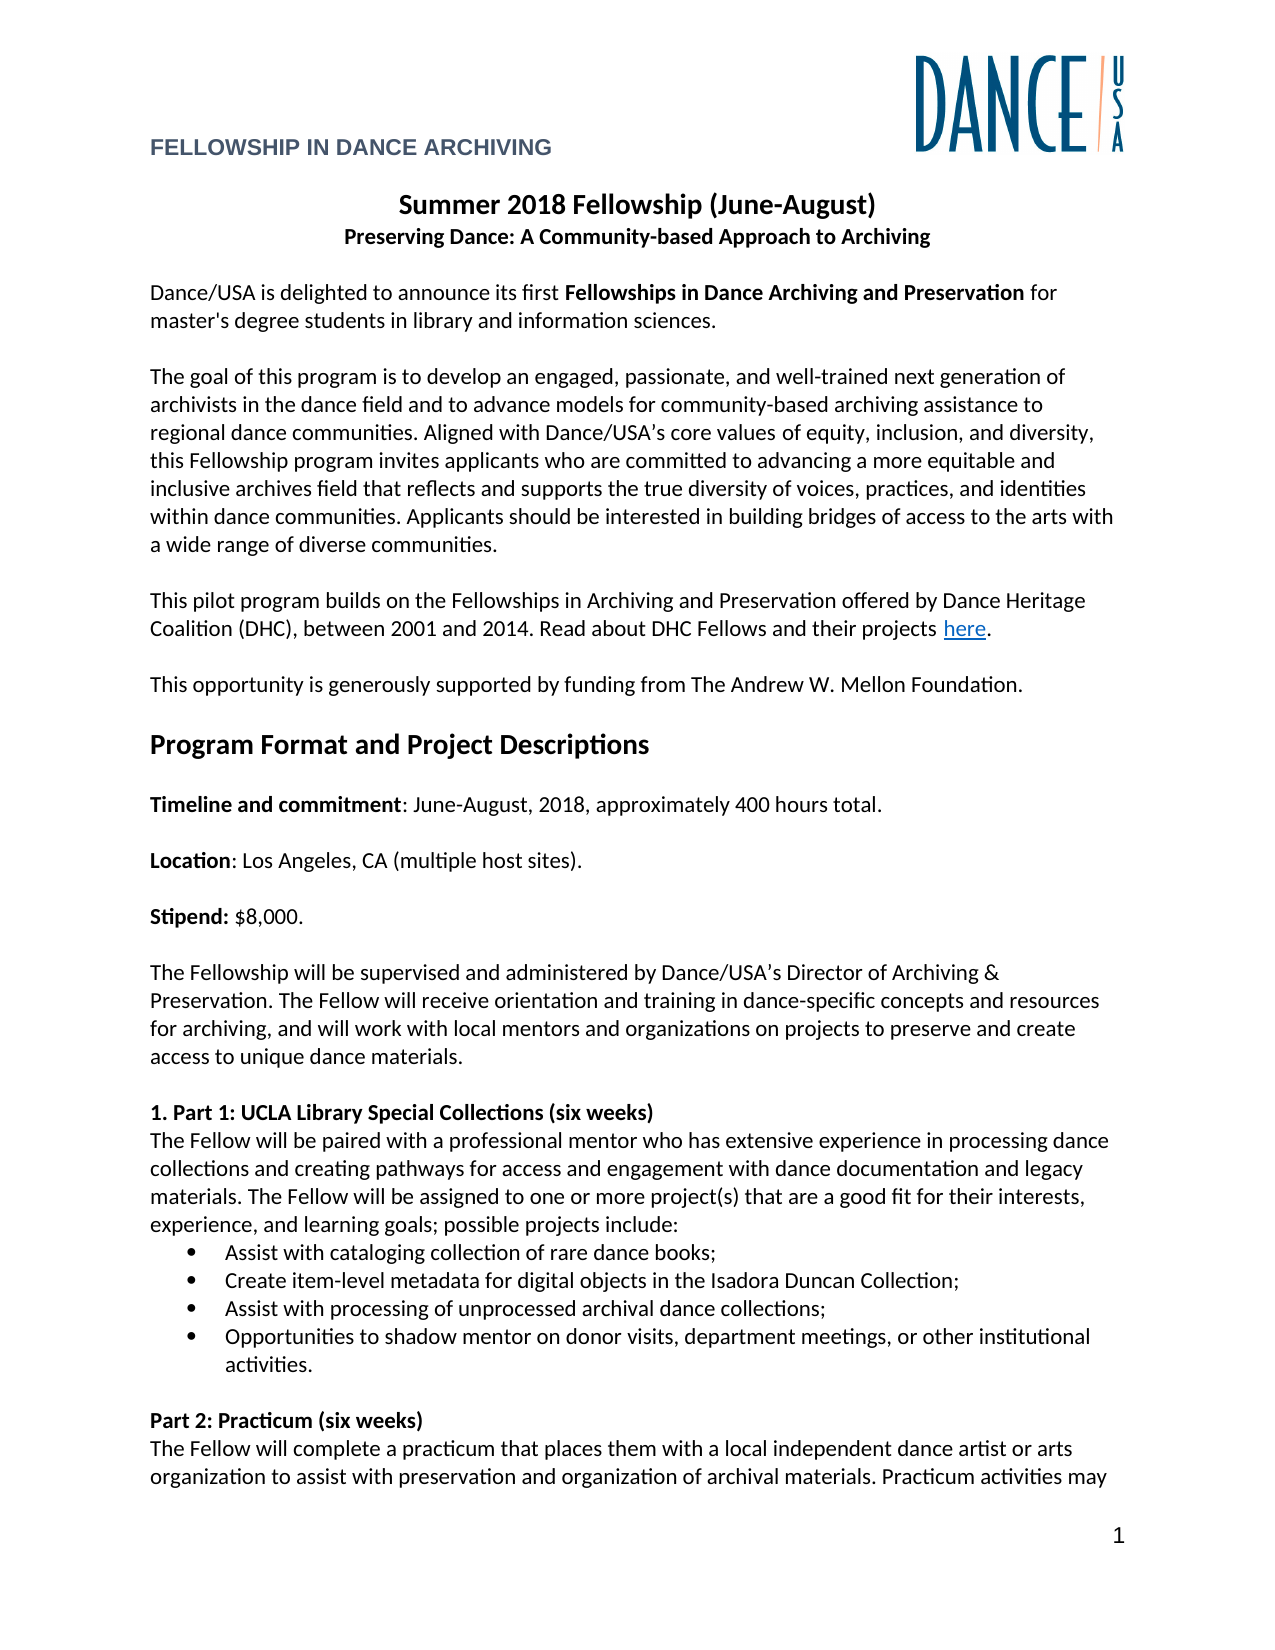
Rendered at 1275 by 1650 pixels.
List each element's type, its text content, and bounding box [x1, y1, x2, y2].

text The Fellowship will be supervised and administered by Dance/USA’s Director of Archiving & Preservation. The Fellow will receive orientation and training in dance-specific concepts and resources for archiving, and will work with local mentors and organizations on projects to preserve and create access to unique dance materials. [150, 958, 1125, 1070]
text Part 2: Practicum (six weeks) [150, 1406, 1125, 1434]
text Dance/USA is delighted to announce its first Fellowships in Dance Archiving and Preservation for master's degree students in library and information sciences. [150, 278, 1125, 334]
text Preserving Dance: A Community-based Approach to Archiving [150, 222, 1125, 250]
text Summer 2018 Fellowship (June-August) [150, 186, 1125, 222]
text This pilot program builds on the Fellowships in Archiving and Preservation offered by Dance Heritage Coalition (DHC), between 2001 and 2014. Read about DHC Fellows and their projects here. [150, 586, 1125, 642]
text Timeline and commitment: June-August, 2018, approximately 400 hours total. [150, 790, 1125, 818]
text This opportunity is generously supported by funding from The Andrew W. Mellon Foundation. [150, 670, 1125, 698]
text The Fellow will be paired with a professional mentor who has extensive experience in processing dance collections and creating pathways for access and engagement with dance documentation and legacy materials. The Fellow will be assigned to one or more project(s) that are a good fit for their interests, experience, and learning goals; possible projects include: [150, 1126, 1125, 1238]
text Location: Los Angeles, CA (multiple host sites). [150, 846, 1125, 874]
text Program Format and Project Descriptions [150, 726, 1125, 762]
list Assist with processing of unprocessed archival dance collections; [187, 1294, 1125, 1322]
list Assist with cataloging collection of rare dance books; [187, 1238, 1125, 1266]
text 1. Part 1: UCLA Library Special Collections (six weeks) [150, 1098, 1125, 1126]
text The goal of this program is to develop an engaged, passionate, and well-trained next generation of archivists in the dance field and to advance models for community-based archiving assistance to regional dance communities. Aligned with Dance/USA’s core values of equity, inclusion, and diversity, this Fellowship program invites applicants who are committed to advancing a more equitable and inclusive archives field that reflects and supports the true diversity of voices, practices, and identities within dance communities. Applicants should be interested in building bridges of access to the arts with a wide range of diverse communities. [150, 362, 1125, 558]
text Stipend: $8,000. [150, 902, 1125, 930]
list Opportunities to shadow mentor on donor visits, department meetings, or other institutional activities. [187, 1322, 1125, 1378]
list Create item-level metadata for digital objects in the Isadora Duncan Collection; [187, 1266, 1125, 1294]
picture [913, 52, 1125, 155]
